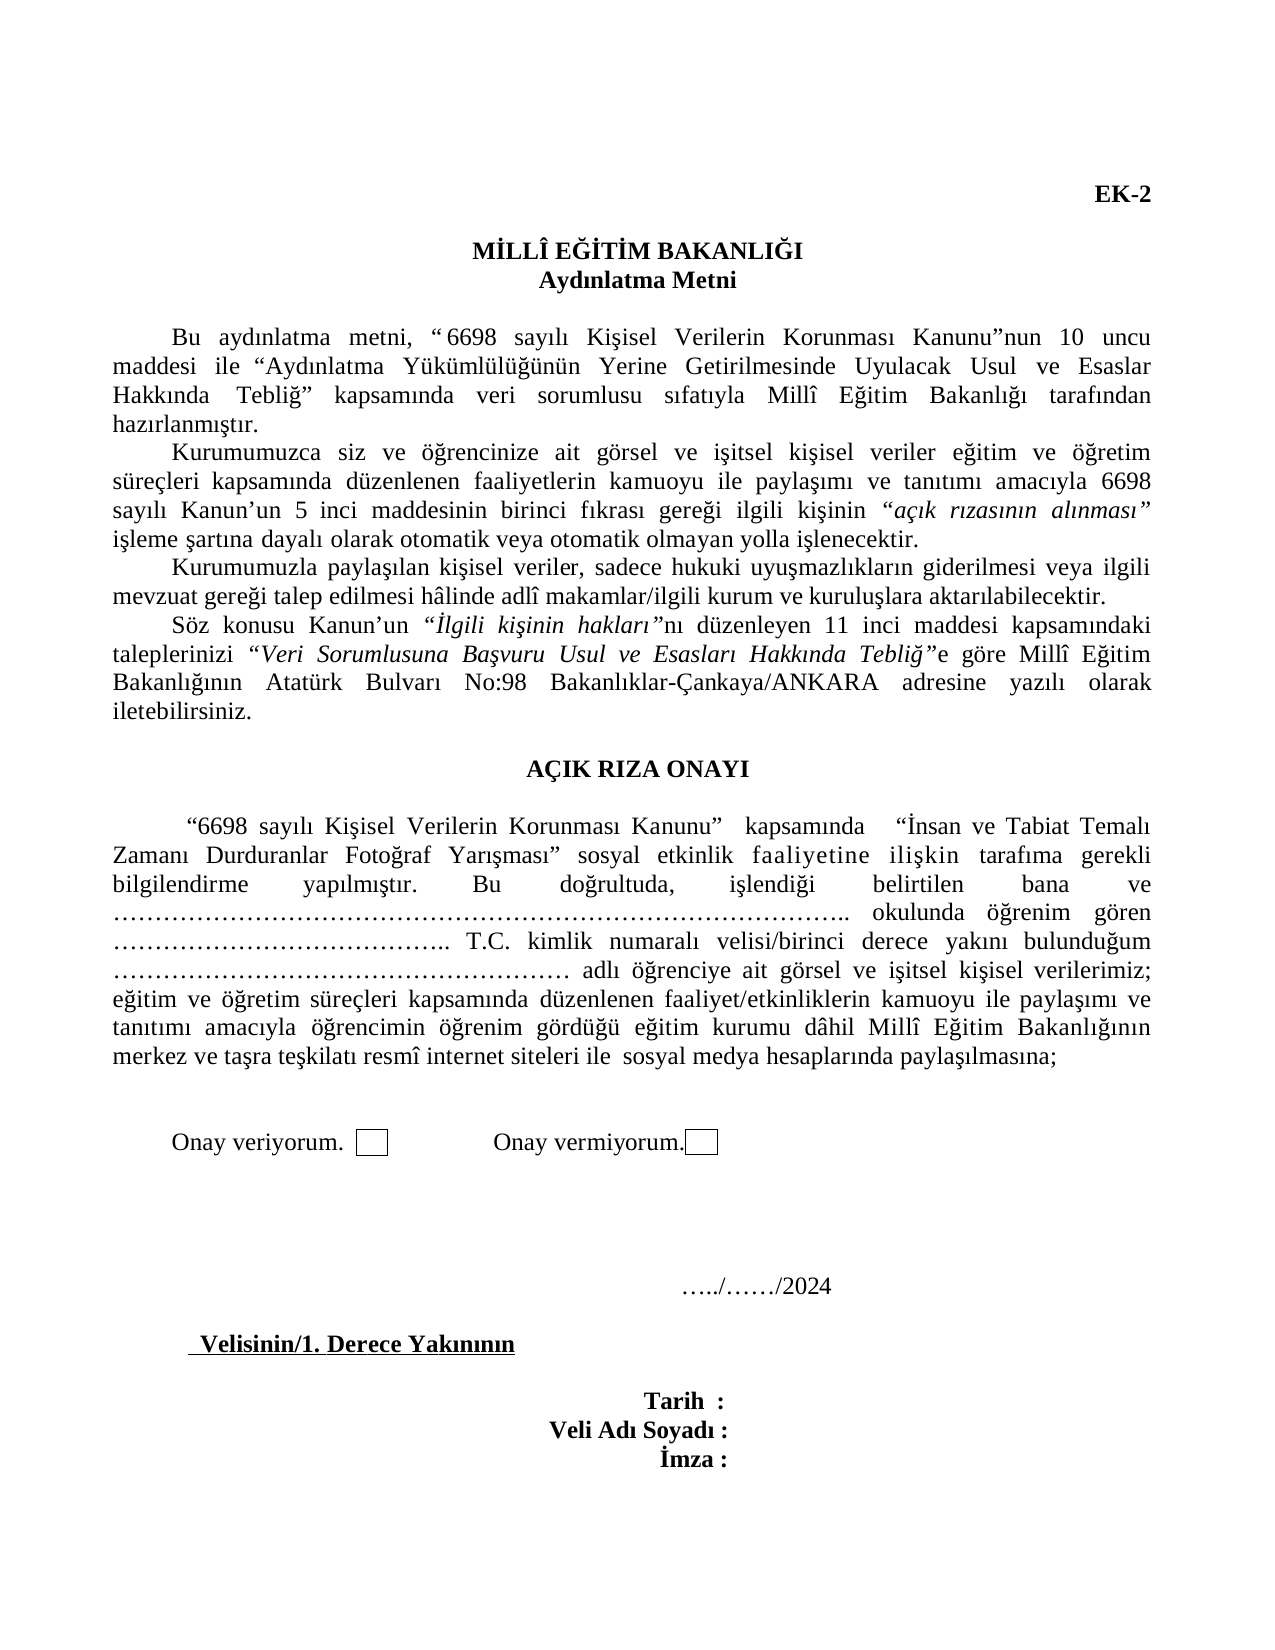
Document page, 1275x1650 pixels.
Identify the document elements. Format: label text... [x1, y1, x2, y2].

text Velisinin/1. Derece Yakınının [112, 1329, 1162, 1357]
text Bu aydınlatma metni, “6698 sayılı Kişisel Verilerin Korunması Kanunu”nun 10 uncu maddesi ile “Aydınlatma Yükümlülüğünün Yerine Getirilmesinde Uyulacak Usul ve Esaslar Hakkında Tebliğ” kapsamında veri sorumlusu sıfatıyla Millî Eğitim Bakanlığı tarafından hazırlanmıştır. [112, 322, 1151, 437]
text “6698 sayılı Kişisel Verilerin Korunması Kanunu” kapsamında “İnsan ve Tabiat Temalı Zamanı Durduranlar Fotoğraf Yarışması” sosyal etkinlik faaliyetine ilişkin tarafıma gerekli bilgilendirme yapılmıştır. Bu doğrultuda, işlendiği belirtilen bana ve …………………………………………………………………………….. okulunda öğrenim gören ………………………………….. T.C. kimlik numaralı velisi/birinci derece yakını bulunduğum ………………………………………………. adlı öğrenciye ait görsel ve işitsel kişisel verilerimiz; eğitim ve öğretim süreçleri kapsamında düzenlenen faaliyet/etkinliklerin kamuoyu ile paylaşımı ve tanıtımı amacıyla öğrencimin öğrenim gördüğü eğitim kurumu dâhil Millî Eğitim Bakanlığının merkez ve taşra teşkilatı resmî internet siteleri ile sosyal medya hesaplarında paylaşılmasına; [112, 811, 1151, 1070]
text …../……/2024 [112, 1271, 1162, 1300]
text Kurumumuzla paylaşılan kişisel veriler, sadece hukuki uyuşmazlıkların giderilmesi veya ilgili mevzuat gereği talep edilmesi hâlinde adlî makamlar/ilgili kurum ve kuruluşlara aktarılabilecektir. [112, 552, 1151, 610]
text Kurumumuzca siz ve öğrencinize ait görsel ve işitsel kişisel veriler eğitim ve öğretim süreçleri kapsamında düzenlenen faaliyetlerin kamuoyu ile paylaşımı ve tanıtımı amacıyla 6698 sayılı Kanun’un 5 inci maddesinin birinci fıkrası gereği ilgili kişinin “açık rızasının alınması” işleme şartına dayalı olarak otomatik veya otomatik olmayan yolla işlenecektir. [112, 437, 1152, 552]
text Onay veriyorum. Onay vermiyorum. [112, 1127, 1162, 1156]
text AÇIK RIZA ONAYI [112, 754, 1162, 782]
text Aydınlatma Metni [112, 265, 1162, 294]
text EK-2 [112, 179, 1151, 207]
text MİLLÎ EĞİTİM BAKANLIĞI [112, 236, 1162, 265]
text İmza : [112, 1444, 1162, 1472]
text Tarih : [112, 1386, 1162, 1415]
text Veli Adı Soyadı : [112, 1415, 1162, 1444]
text Söz konusu Kanun’un “İlgili kişinin hakları”nı düzenleyen 11 inci maddesi kapsamındaki taleplerinizi “Veri Sorumlusuna Başvuru Usul ve Esasları Hakkında Tebliğ”e göre Millî Eğitim Bakanlığının Atatürk Bulvarı No:98 Bakanlıklar-Çankaya/ANKARA adresine yazılı olarak iletebilirsiniz. [112, 610, 1152, 725]
